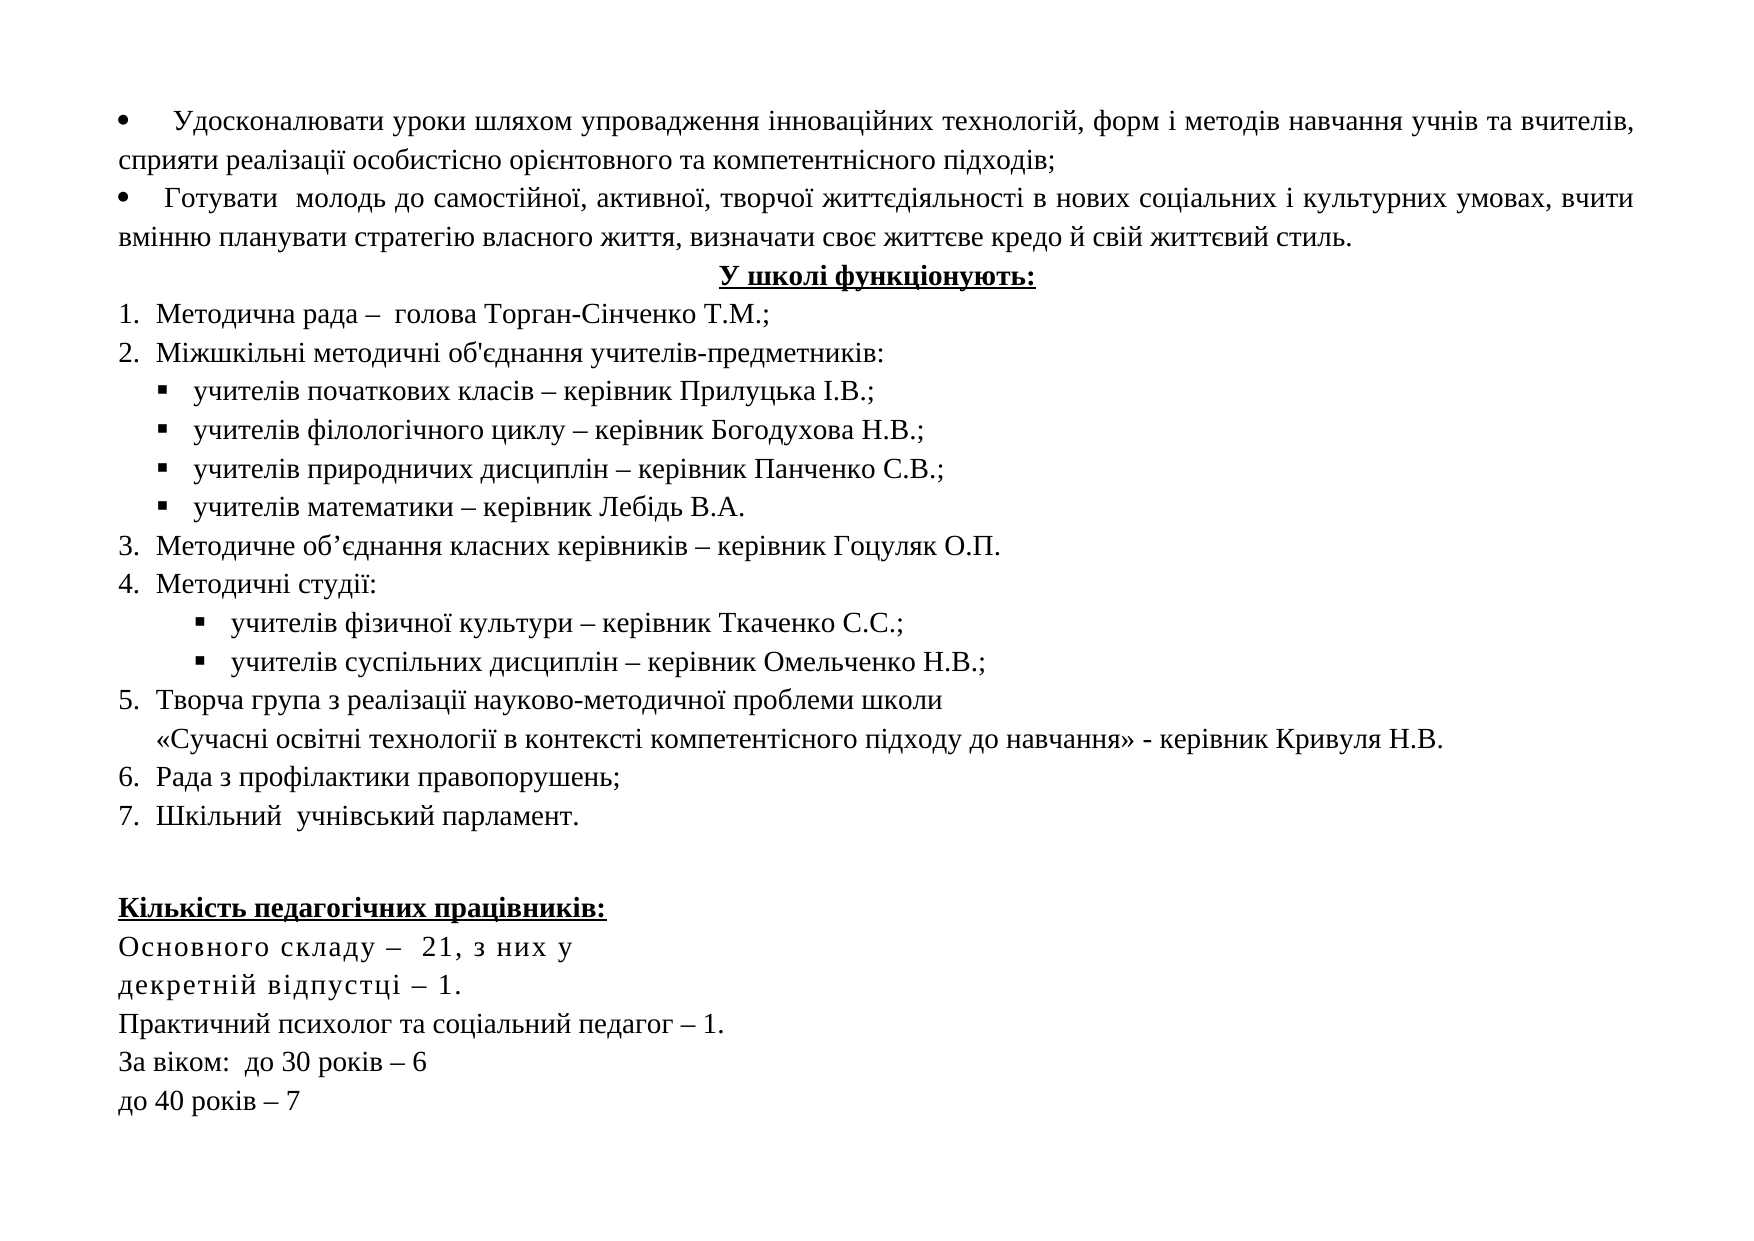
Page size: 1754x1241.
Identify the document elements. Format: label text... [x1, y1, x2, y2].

list Рада з профілактики правопорушень; [118, 759, 1636, 793]
text У школі функціонують: [118, 258, 1636, 291]
text Основного складу – 21, з них у [118, 929, 1636, 962]
list Методична рада – голова Торган-Сінченко Т.М.; [118, 296, 1636, 330]
text декретній відпустці – 1. [118, 967, 1636, 1001]
list Творча група з реалізації науково-методичної проблеми школи [118, 682, 1636, 716]
list Методичне об’єднання класних керівників – керівник Гоцуляк О.П. [118, 528, 1636, 562]
text до 40 років – 7 [118, 1083, 1636, 1117]
list учителів початкових класів – керівник Прилуцька І.В.; [156, 373, 1636, 407]
text Кількість педагогічних працівників: [118, 890, 1636, 924]
list учителів природничих дисциплін – керівник Панченко С.В.; [156, 451, 1636, 484]
list Методичні студії: [118, 567, 1636, 600]
list Міжшкільні методичні об'єднання учителів-предметників: [118, 335, 1636, 368]
list учителів філологічного циклу – керівник Богодухова Н.В.; [156, 412, 1636, 446]
text Практичний психолог та соціальний педагог – 1. [118, 1006, 1636, 1039]
list учителів суспільних дисциплін – керівник Омельченко Н.В.; [193, 644, 1636, 677]
list Шкільний учнівський парламент. [118, 798, 1636, 832]
list учителів фізичної культури – керівник Ткаченко С.С.; [193, 605, 1636, 639]
list Удосконалювати уроки шляхом упровадження інноваційних технологій, форм і методів навчання учнів та вчителів, сприяти реалізації особистісно орієнтовного та компетентнісного підходів; [118, 103, 1636, 176]
list Готувати молодь до самостійної, активної, творчої життєдіяльності в нових соціальних і культурних умовах, вчити вмінню планувати стратегію власного життя, визначати своє життєве кредо й свій життєвий стиль. [118, 181, 1636, 253]
text За віком: до 30 років – 6 [118, 1044, 1636, 1078]
list учителів математики – керівник Лебідь В.А. [156, 489, 1636, 523]
list «Сучасні освітні технології в контексті компетентісного підходу до навчання» - керівник Кривуля Н.В. [156, 721, 1636, 754]
